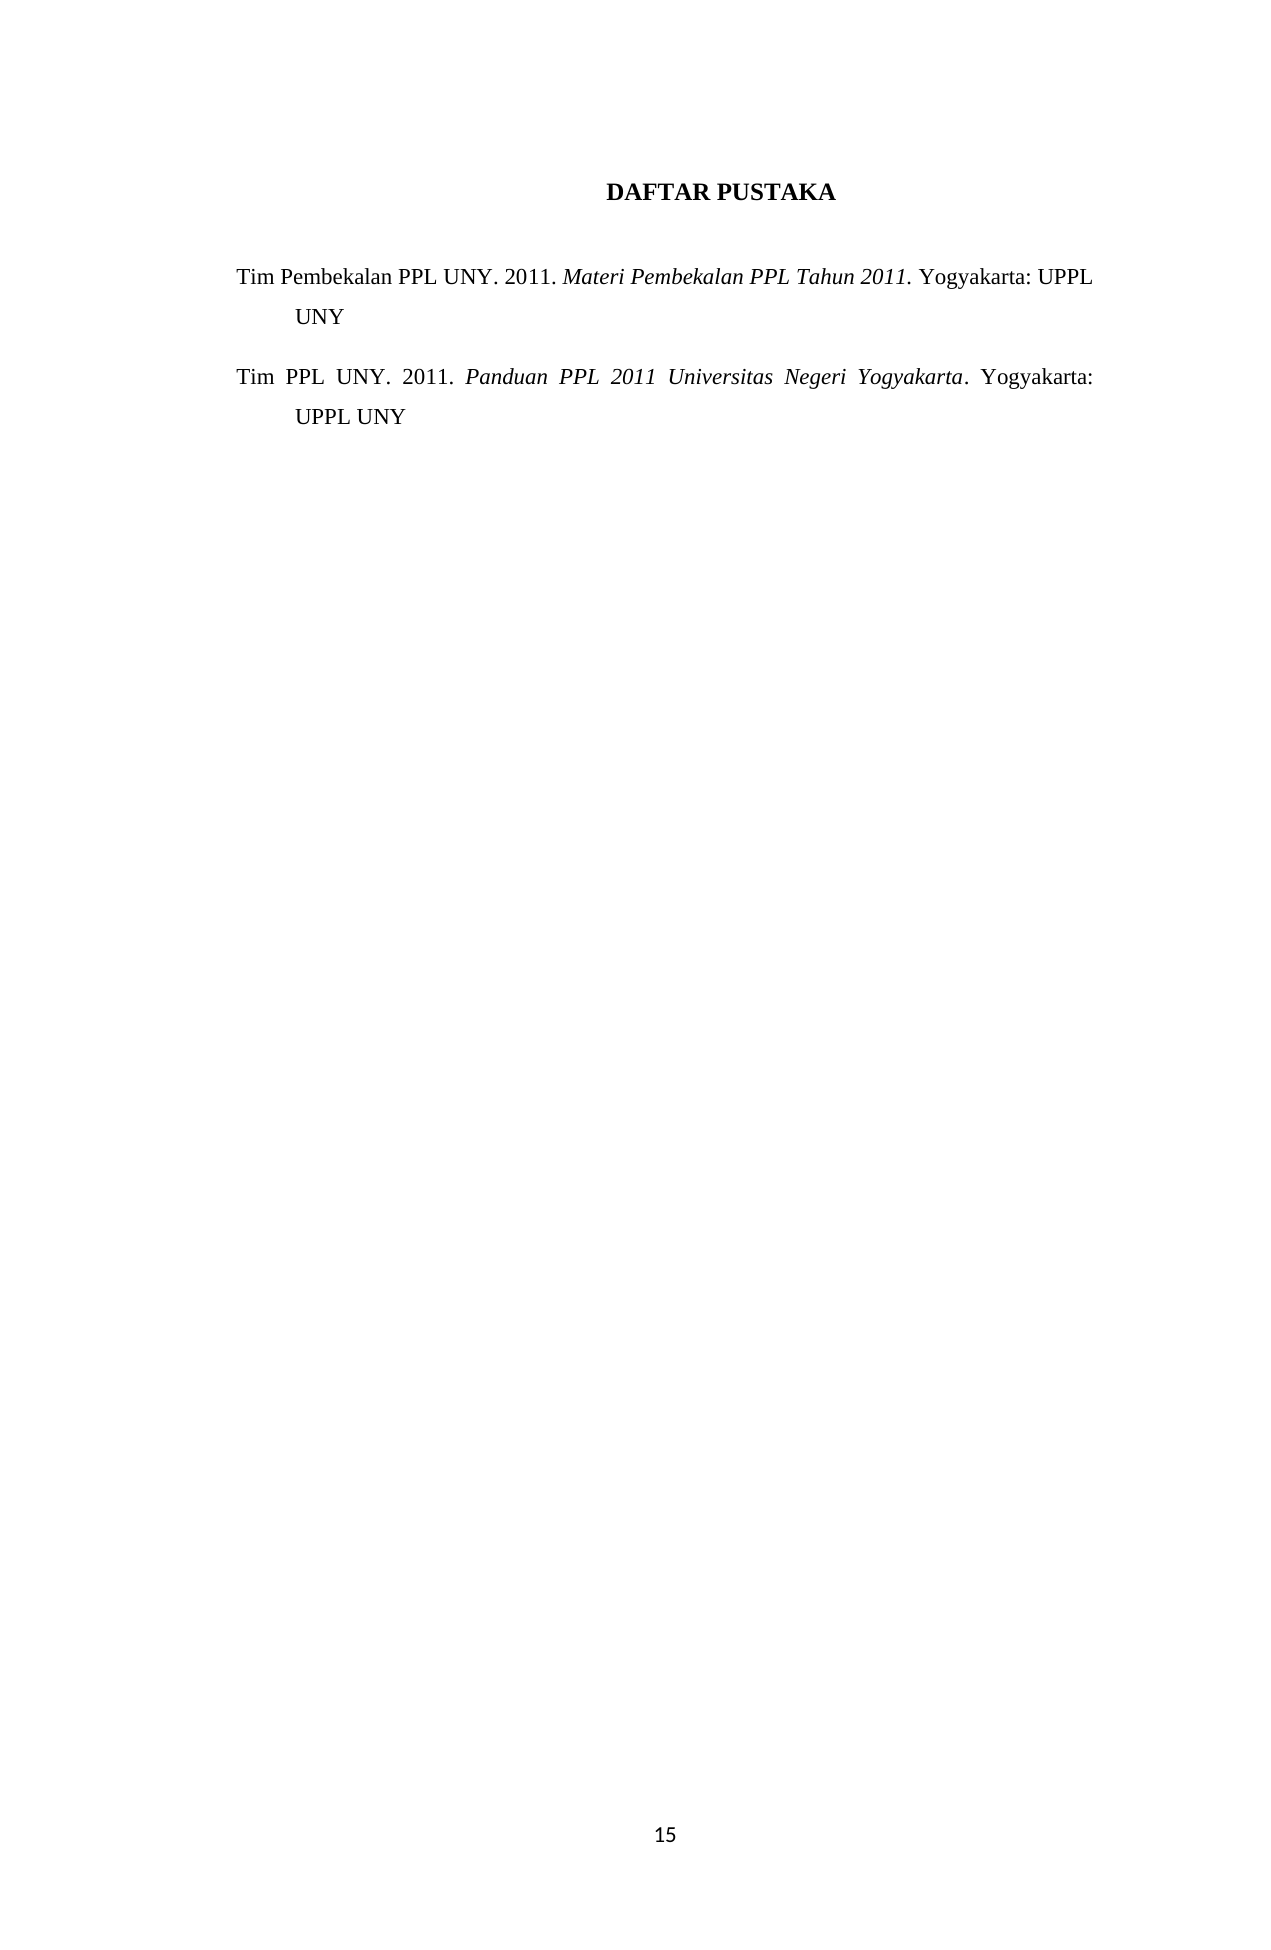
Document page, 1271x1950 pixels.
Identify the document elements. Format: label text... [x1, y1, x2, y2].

list DAFTAR PUSTAKA [349, 177, 1094, 206]
text Tim Pembekalan PPL UNY. 2011. Materi Pembekalan PPL Tahun 2011. Yogyakarta: UPPL UNY [236, 263, 1094, 329]
text Tim PPL UNY. 2011. Panduan PPL 2011 Universitas Negeri Yogyakarta. Yogyakarta: UPPL UNY [236, 363, 1094, 429]
